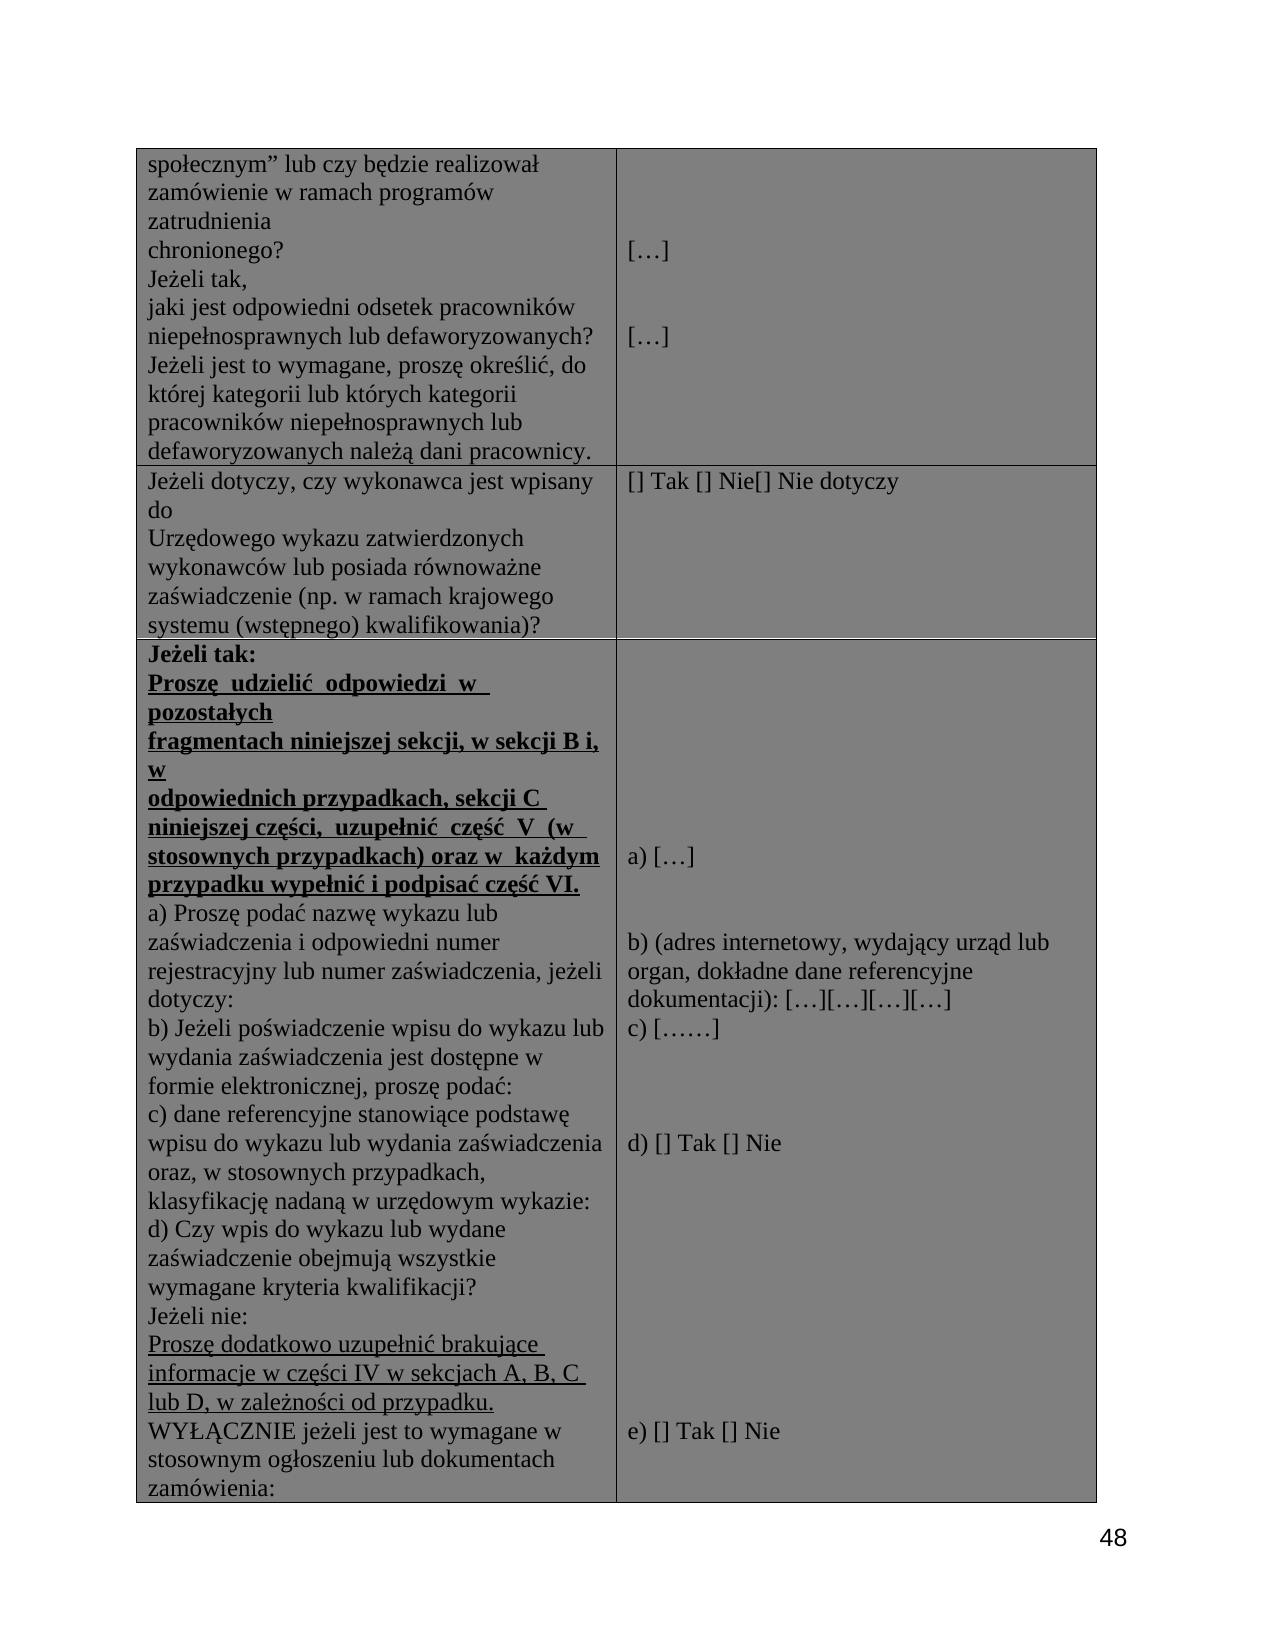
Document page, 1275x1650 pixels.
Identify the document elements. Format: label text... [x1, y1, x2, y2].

table_cell Jeżeli dotyczy, czy wykonawca jest wpisany do Urzędowego wykazu zatwierdzonych wykonawców lub posiada równoważne zaświadczenie (np. w ramach krajowego systemu (wstępnego) kwalifikowania)? [137, 466, 616, 638]
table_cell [137, 149, 616, 465]
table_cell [137, 640, 616, 1502]
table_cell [617, 640, 1096, 1502]
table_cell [617, 149, 1096, 465]
table_cell [] Tak [] Nie[] Nie dotyczy [617, 466, 1096, 638]
